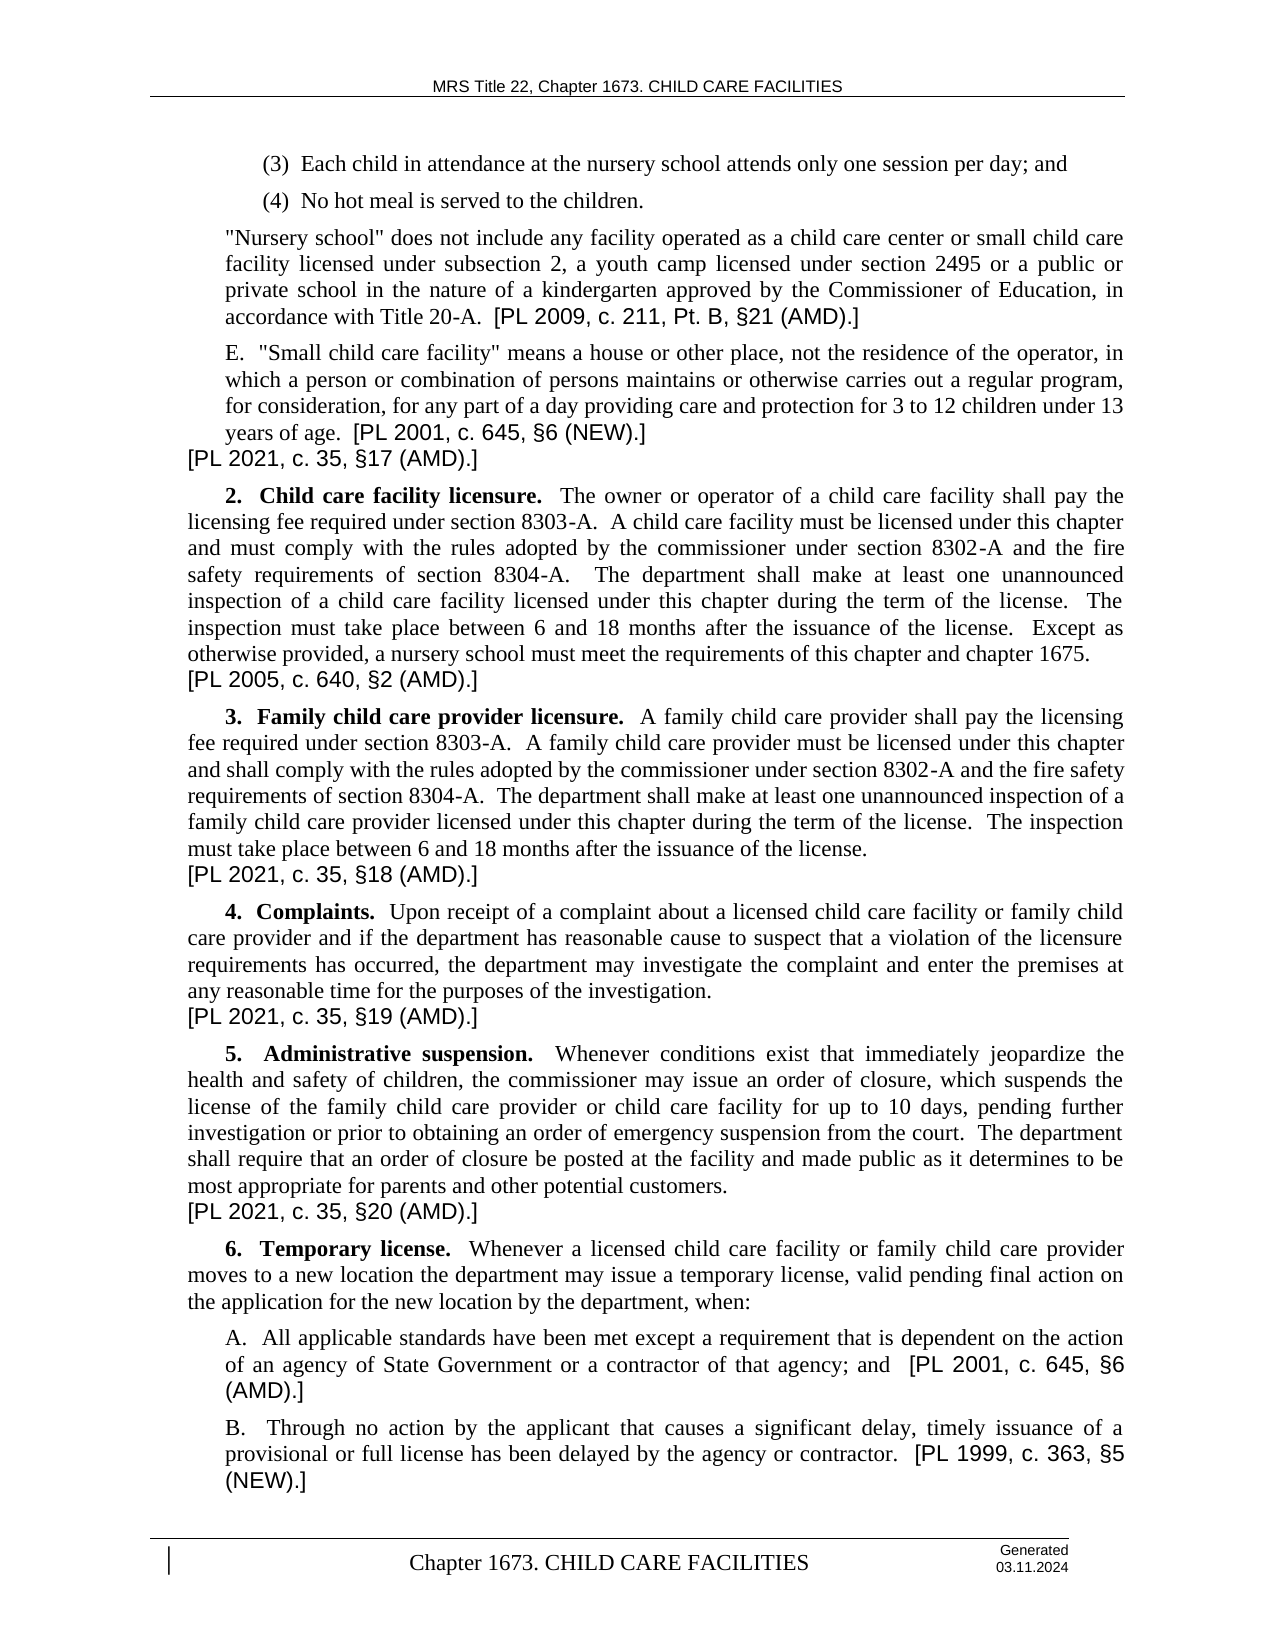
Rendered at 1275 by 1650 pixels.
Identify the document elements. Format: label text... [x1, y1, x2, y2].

text (3) Each child in attendance at the nursery school attends only one session per day; and [262, 150, 1125, 176]
text [PL 2021, c. 35, §19 (AMD).] [187, 1003, 1125, 1030]
text 3. Family child care provider licensure. A family child care provider shall pay the licensing fee required under section 8303‑A. A family child care provider must be licensed under this chapter and shall comply with the rules adopted by the commissioner under section 8302‑A and the fire safety requirements of section 8304‑A. The department shall make at least one unannounced inspection of a family child care provider licensed under this chapter during the term of the license. The inspection must take place between 6 and 18 months after the issuance of the license. [187, 703, 1125, 861]
text [PL 2021, c. 35, §18 (AMD).] [187, 861, 1125, 887]
text 2. Child care facility licensure. The owner or operator of a child care facility shall pay the licensing fee required under section 8303‑A. A child care facility must be licensed under this chapter and must comply with the rules adopted by the commissioner under section 8302‑A and the fire safety requirements of section 8304‑A. The department shall make at least one unannounced inspection of a child care facility licensed under this chapter during the term of the license. The inspection must take place between 6 and 18 months after the issuance of the license. Except as otherwise provided, a nursery school must meet the requirements of this chapter and chapter 1675. [187, 482, 1125, 666]
text 6. Temporary license. Whenever a licensed child care facility or family child care provider moves to a new location the department may issue a temporary license, valid pending final action on the application for the new location by the department, when: [187, 1235, 1125, 1314]
text A. All applicable standards have been met except a requirement that is dependent on the action of an agency of State Government or a contractor of that agency; and [PL 2001, c. 645, §6 (AMD).] [225, 1324, 1125, 1404]
text "Nursery school" does not include any facility operated as a child care center or small child care facility licensed under subsection 2, a youth camp licensed under section 2495 or a public or private school in the nature of a kindergarten approved by the Commissioner of Education, in accordance with Title 20‑A. [PL 2009, c. 211, Pt. B, §21 (AMD).] [225, 223, 1125, 329]
text [PL 2021, c. 35, §20 (AMD).] [187, 1198, 1125, 1224]
text 4. Complaints. Upon receipt of a complaint about a licensed child care facility or family child care provider and if the department has reasonable cause to suspect that a violation of the licensure requirements has occurred, the department may investigate the complaint and enter the premises at any reasonable time for the purposes of the investigation. [187, 898, 1125, 1003]
text [PL 2021, c. 35, §17 (AMD).] [187, 445, 1125, 471]
text [PL 2005, c. 640, §2 (AMD).] [187, 666, 1125, 693]
text (4) No hot meal is served to the children. [262, 187, 1125, 213]
text 5. Administrative suspension. Whenever conditions exist that immediately jeopardize the health and safety of children, the commissioner may issue an order of closure, which suspends the license of the family child care provider or child care facility for up to 10 days, pending further investigation or prior to obtaining an order of emergency suspension from the court. The department shall require that an order of closure be posted at the facility and made public as it determines to be most appropriate for parents and other potential customers. [187, 1040, 1125, 1198]
text E. "Small child care facility" means a house or other place, not the residence of the operator, in which a person or combination of persons maintains or otherwise carries out a regular program, for consideration, for any part of a day providing care and protection for 3 to 12 children under 13 years of age. [PL 2001, c. 645, §6 (NEW).] [225, 339, 1125, 445]
text B. Through no action by the applicant that causes a significant delay, timely issuance of a provisional or full license has been delayed by the agency or contractor. [PL 1999, c. 363, §5 (NEW).] [225, 1414, 1125, 1493]
